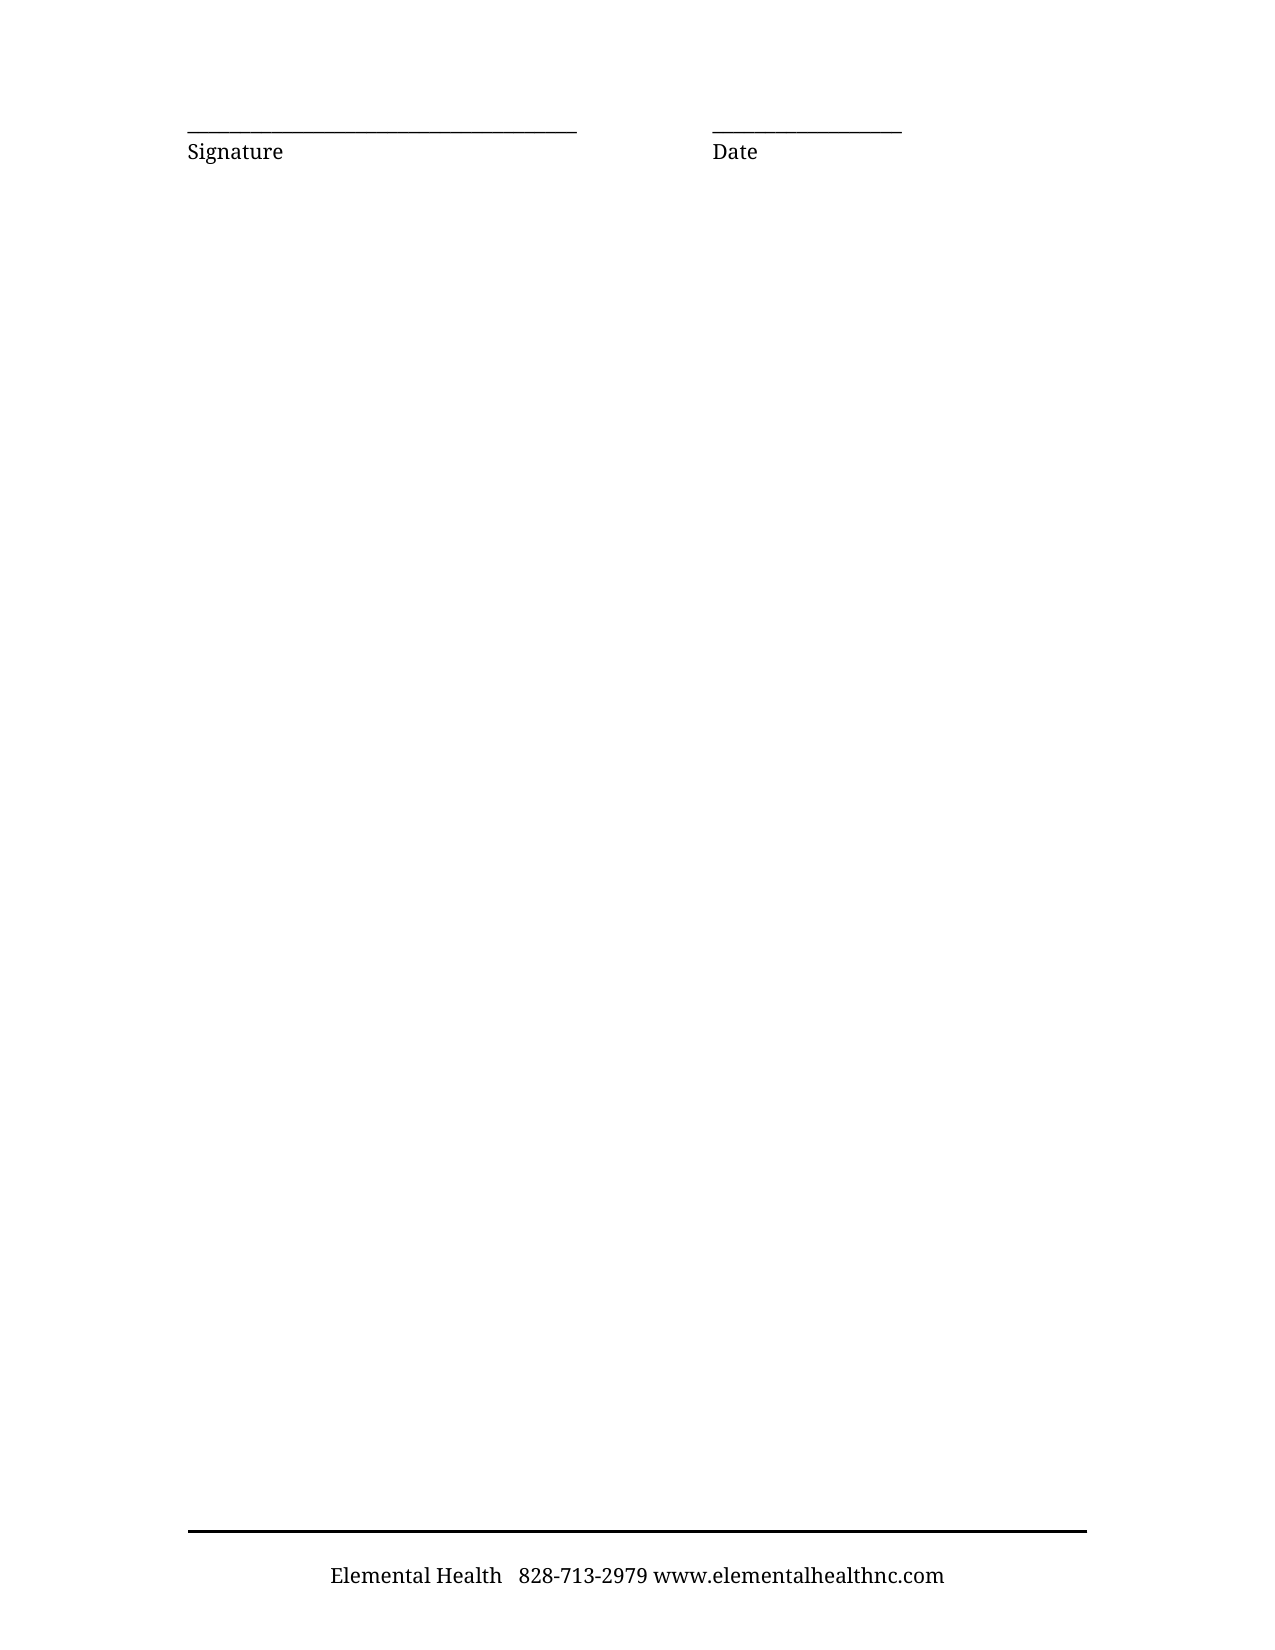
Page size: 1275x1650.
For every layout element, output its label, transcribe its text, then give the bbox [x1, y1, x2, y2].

text _____________________________________ __________________ [187, 106, 1087, 137]
text Signature Date [187, 137, 1087, 166]
